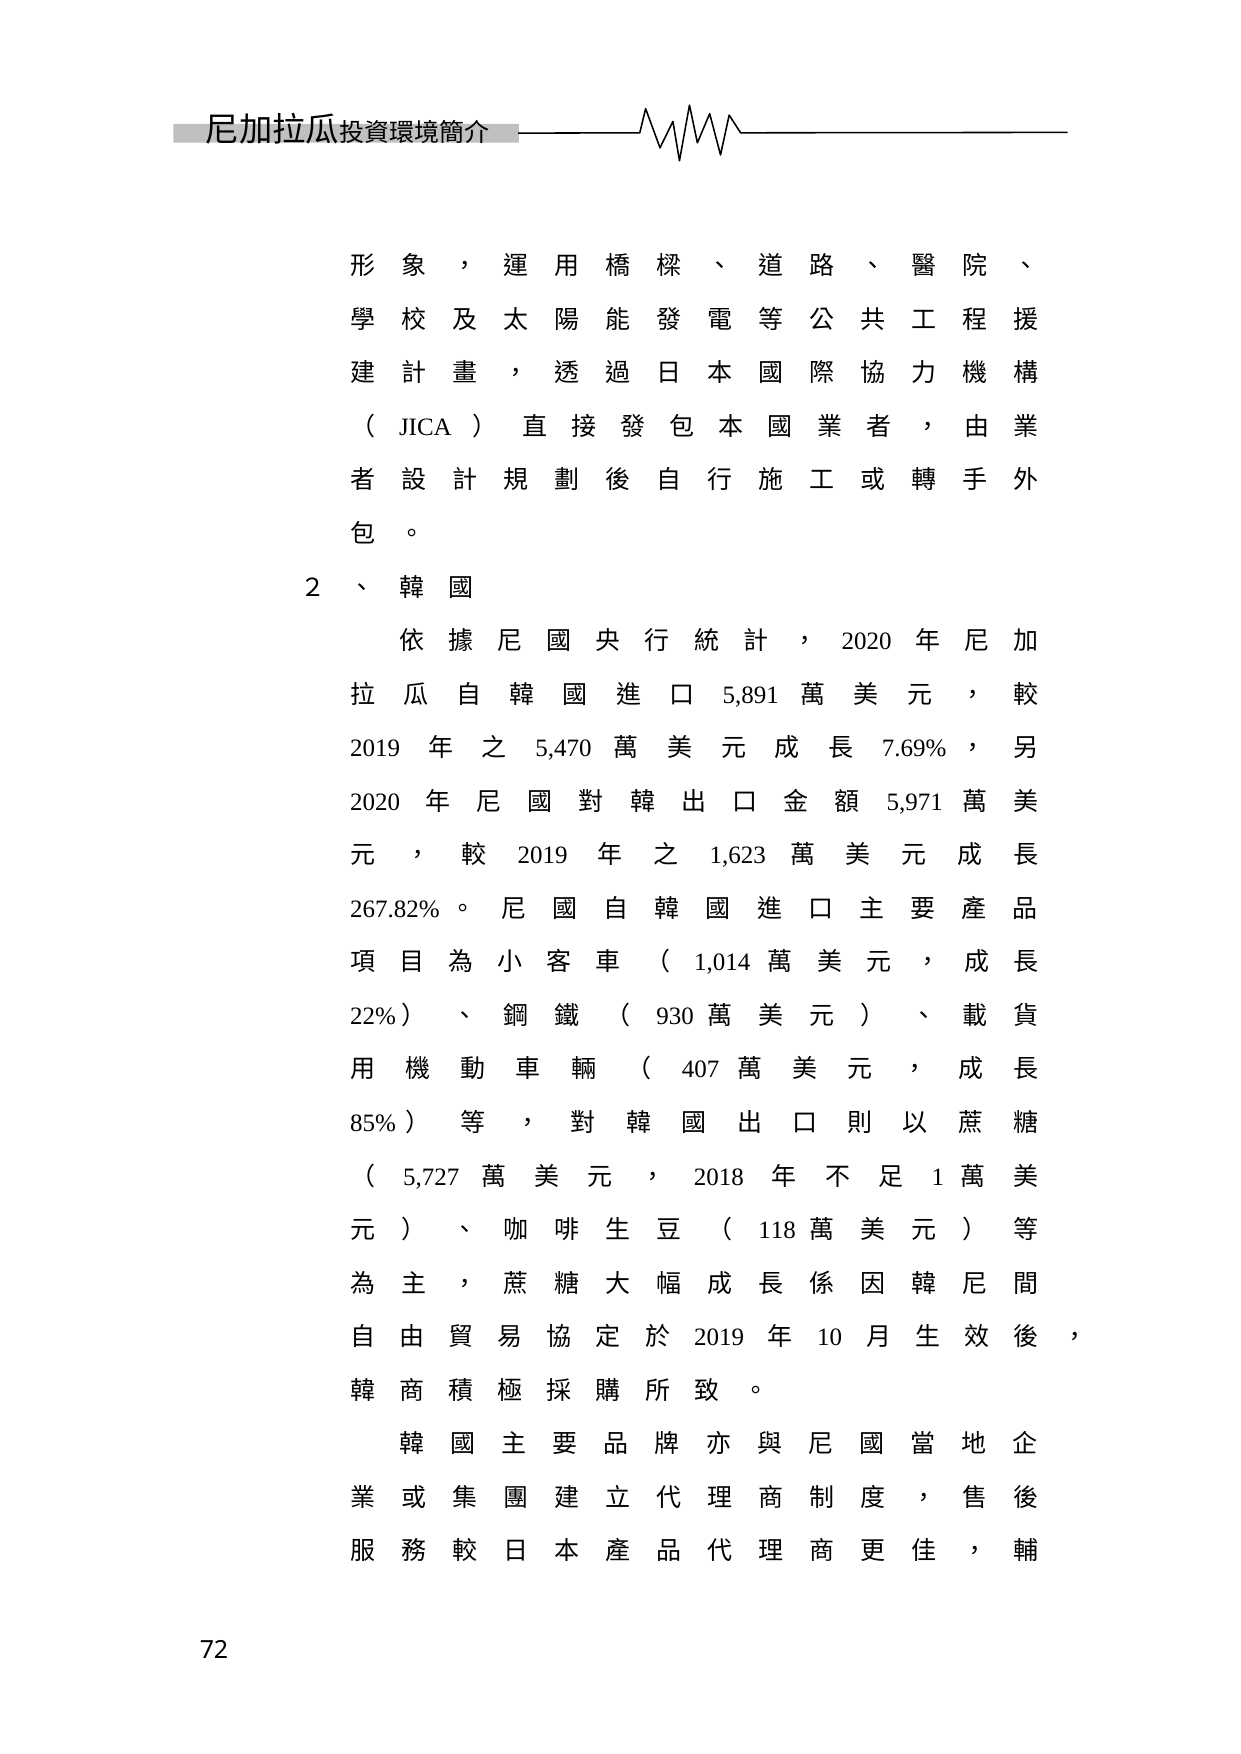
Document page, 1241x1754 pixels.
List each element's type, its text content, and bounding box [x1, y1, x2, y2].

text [325, 1415, 1063, 1576]
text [325, 237, 1063, 558]
text 依據尼國央行統計，2020年尼加拉瓜自韓國進口5,891萬美元，較2019年之5,470萬美元成長7.69%，另2020年尼國對韓出口金額5,971萬美元，較2019年之1,623萬美元成長267.82%。尼國自韓國進口主要產品項目為小客車（1,014萬美元，成長22%）、鋼鐵（930萬美元）、載貨用機動車輛（407萬美元，成長85%）等，對韓國出口則以蔗糖（5,727萬美元，2018年不足1萬美元）、咖啡生豆（118萬美元）等為主，蔗糖大幅成長係因韓尼間自由貿易協定於2019年10月生效後，韓商積極採購所致。 [325, 612, 1063, 1415]
text ２、韓國 [276, 558, 1063, 612]
